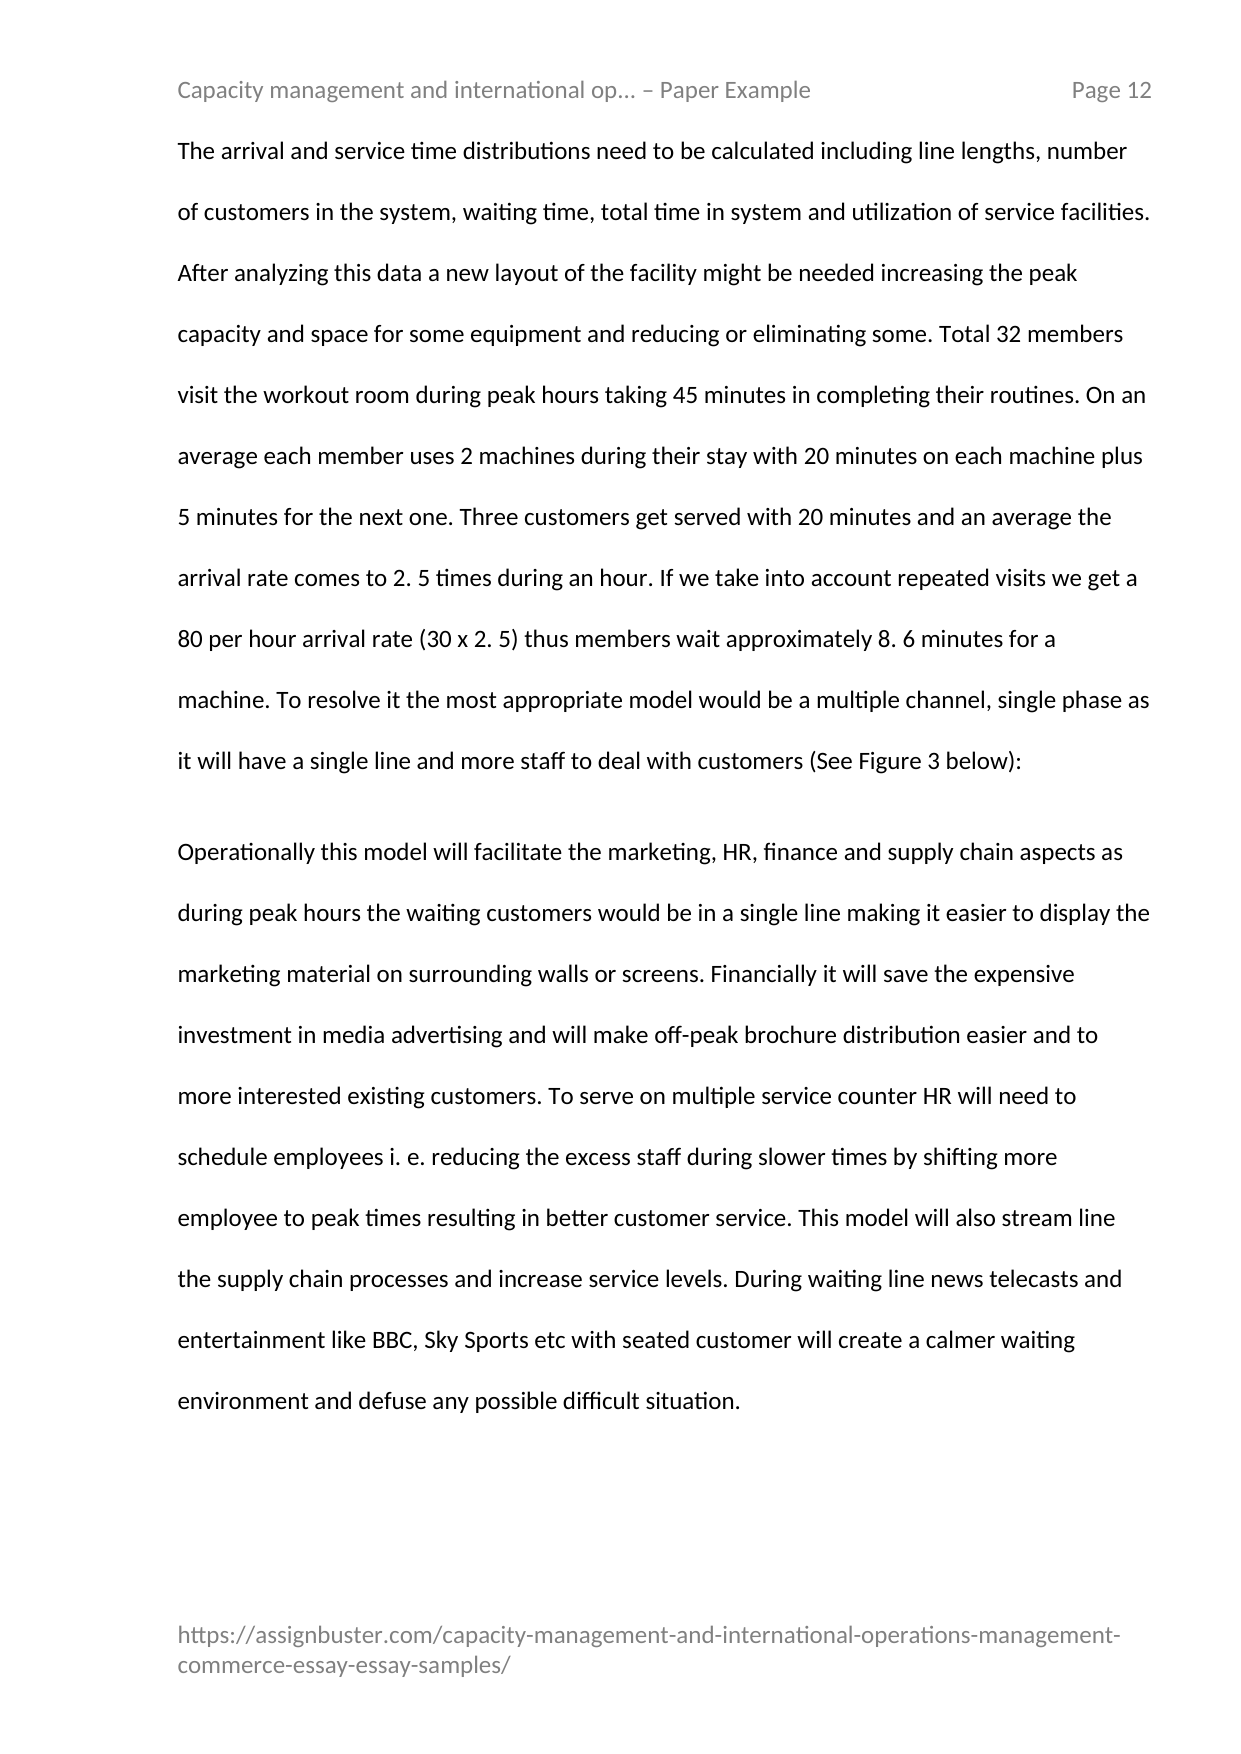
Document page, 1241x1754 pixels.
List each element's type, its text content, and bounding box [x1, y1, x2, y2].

text Operationally this model will facilitate the marketing, HR, finance and supply chain aspects as during peak hours the waiting customers would be in a single line making it easier to display the marketing material on surrounding walls or screens. Financially it will save the expensive investment in media advertising and will make off-peak brochure distribution easier and to more interested existing customers. To serve on multiple service counter HR will need to schedule employees i. e. reducing the excess staff during slower times by shifting more employee to peak times resulting in better customer service. This model will also stream line the supply chain processes and increase service levels. During waiting line news telecasts and entertainment like BBC, Sky Sports etc with seated customer will create a calmer waiting environment and defuse any possible difficult situation. [177, 836, 1152, 1416]
text The arrival and service time distributions need to be calculated including line lengths, number of customers in the system, waiting time, total time in system and utilization of service facilities. After analyzing this data a new layout of the facility might be needed increasing the peak capacity and space for some equipment and reducing or eliminating some. Total 32 members visit the workout room during peak hours taking 45 minutes in completing their routines. On an average each member uses 2 machines during their stay with 20 minutes on each machine plus 5 minutes for the next one. Three customers get served with 20 minutes and an average the arrival rate comes to 2. 5 times during an hour. If we take into account repeated visits we get a 80 per hour arrival rate (30 x 2. 5) thus members wait approximately 8. 6 minutes for a machine. To resolve it the most appropriate model would be a multiple channel, single phase as it will have a single line and more staff to deal with customers (See Figure 3 below): [177, 135, 1152, 776]
